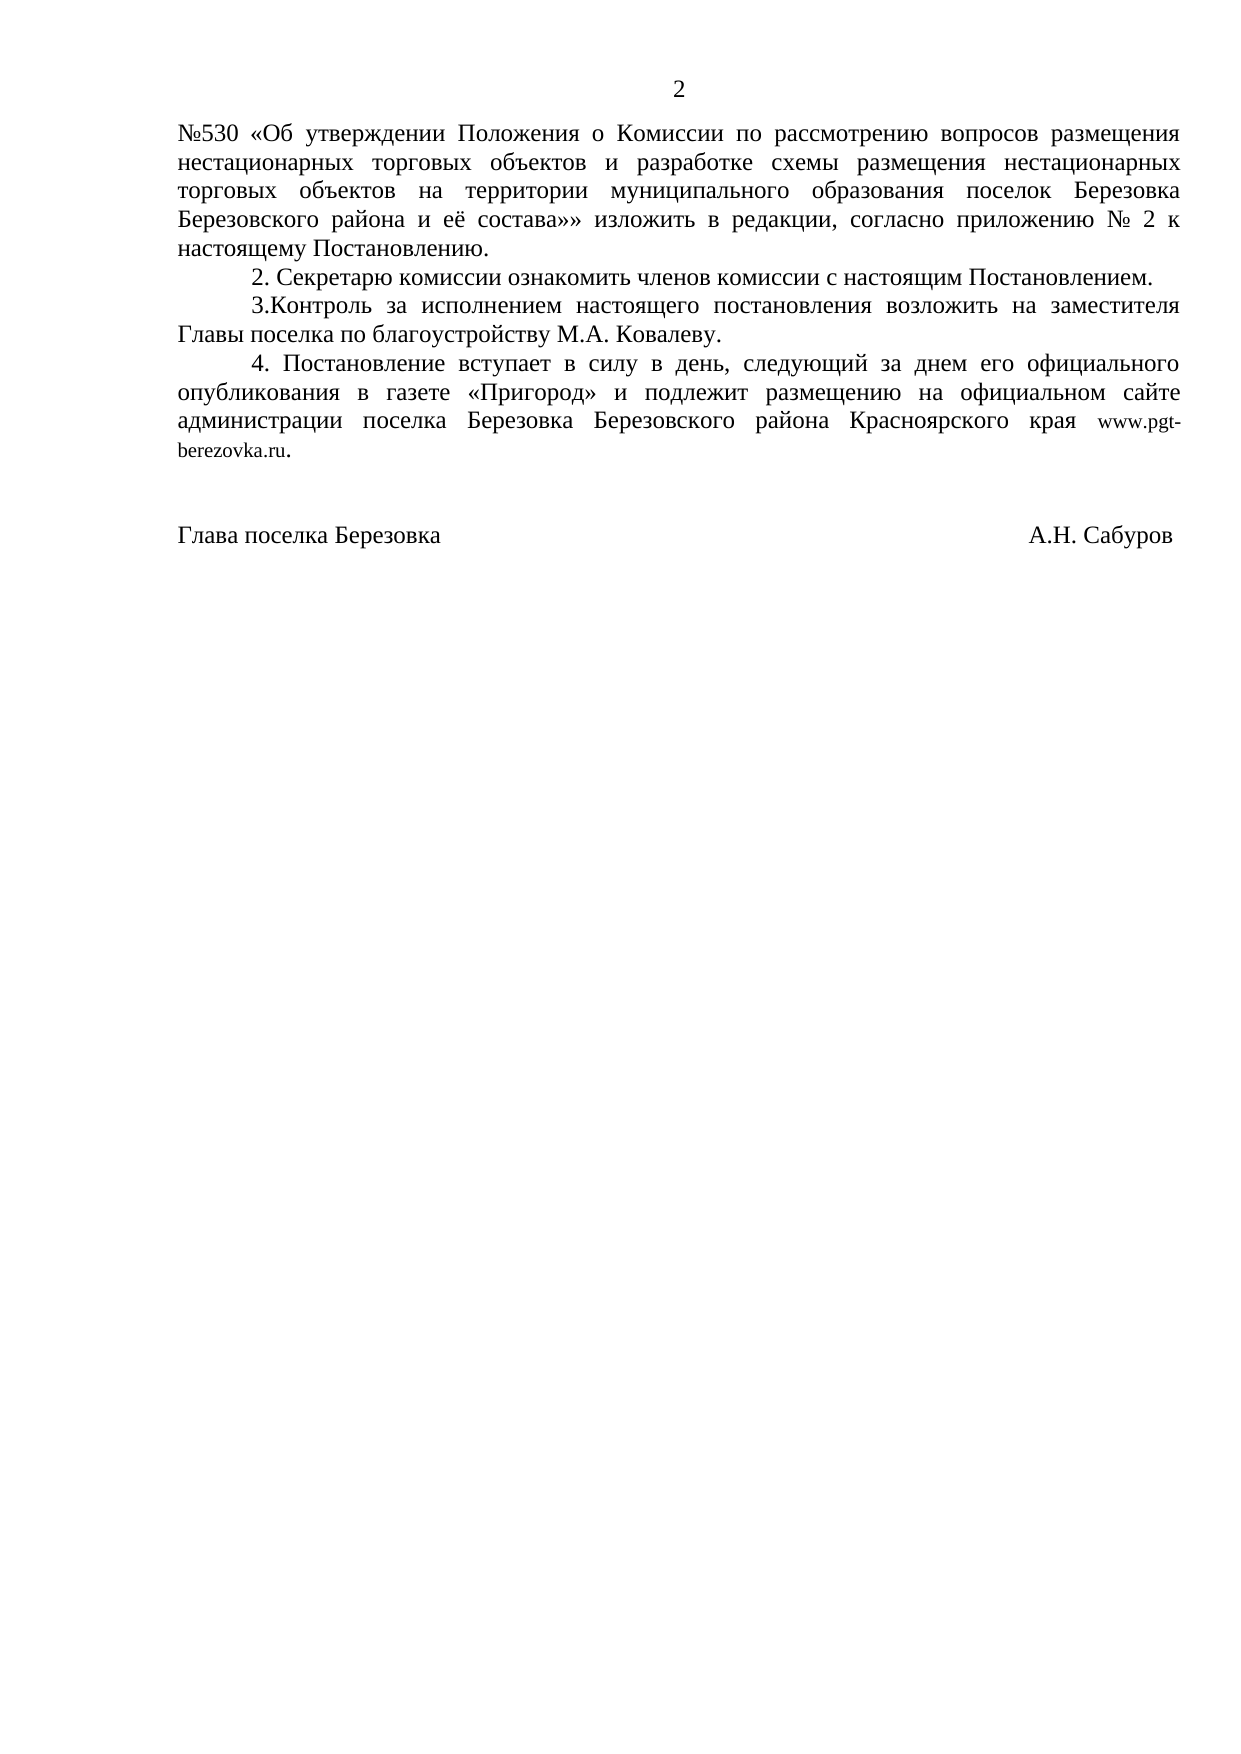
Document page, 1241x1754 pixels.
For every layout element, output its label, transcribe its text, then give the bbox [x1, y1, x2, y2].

text Глава поселка Березовка А.Н. Сабуров [177, 521, 1181, 549]
text 4. Постановление вступает в силу в день, следующий за днем его официального опубликования в газете «Пригород» и подлежит размещению на официальном сайте администрации поселка Березовка Березовского района Красноярского края www.pgt-berezovka.ru. [177, 348, 1181, 463]
text 3.Контроль за исполнением настоящего постановления возложить на заместителя Главы поселка по благоустройству М.А. Ковалеву. [177, 291, 1181, 348]
text 2. Секретарю комиссии ознакомить членов комиссии с настоящим Постановлением. [177, 262, 1181, 291]
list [177, 118, 1181, 262]
